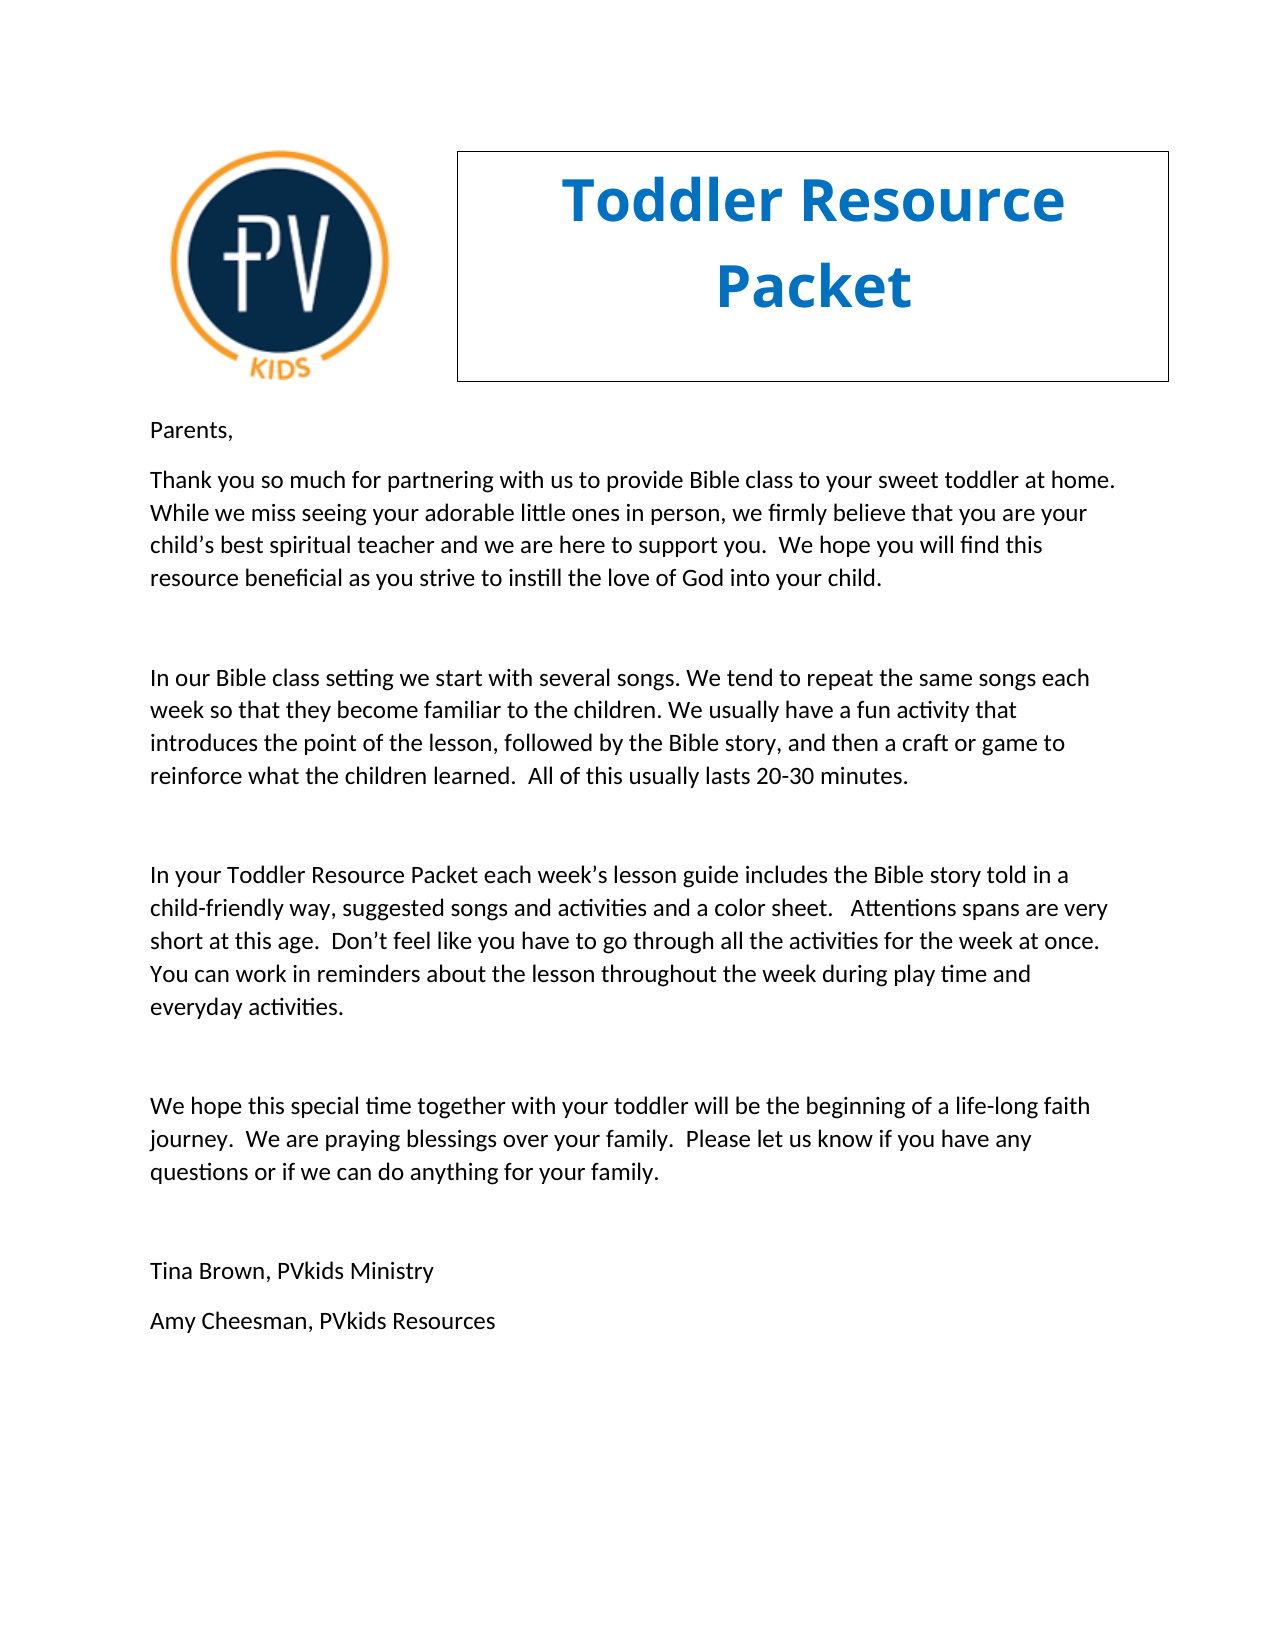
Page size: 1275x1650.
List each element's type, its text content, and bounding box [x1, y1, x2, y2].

text We hope this special time together with your toddler will be the beginning of a life-long faith journey. We are praying blessings over your family. Please let us know if you have any questions or if we can do anything for your family. [150, 1091, 1125, 1187]
text In our Bible class setting we start with several songs. We tend to repeat the same songs each week so that they become familiar to the children. We usually have a fun activity that introduces the point of the lesson, followed by the Bible story, and then a craft or game to reinforce what the children learned. All of this usually lasts 20-30 minutes. [150, 662, 1125, 791]
text Amy Cheesman, PVkids Resources [150, 1305, 1125, 1336]
text Parents, [150, 414, 1125, 445]
text Thank you so much for partnering with us to provide Bible class to your sweet toddler at home. While we miss seeing your adorable little ones in person, we firmly believe that you are your child’s best spiritual teacher and we are here to support you. We hope you will find this resource beneficial as you strive to instill the love of God into your child. [150, 464, 1125, 593]
text Tina Brown, PVkids Ministry [150, 1256, 1125, 1286]
text In your Toddler Resource Packet each week’s lesson guide includes the Bible story told in a child-friendly way, suggested songs and activities and a color sheet. Attentions spans are very short at this age. Don’t feel like you have to go through all the activities for the week at once. You can work in reminders about the lesson throughout the week during play time and everyday activities. [150, 860, 1125, 1022]
picture [150, 150, 421, 396]
